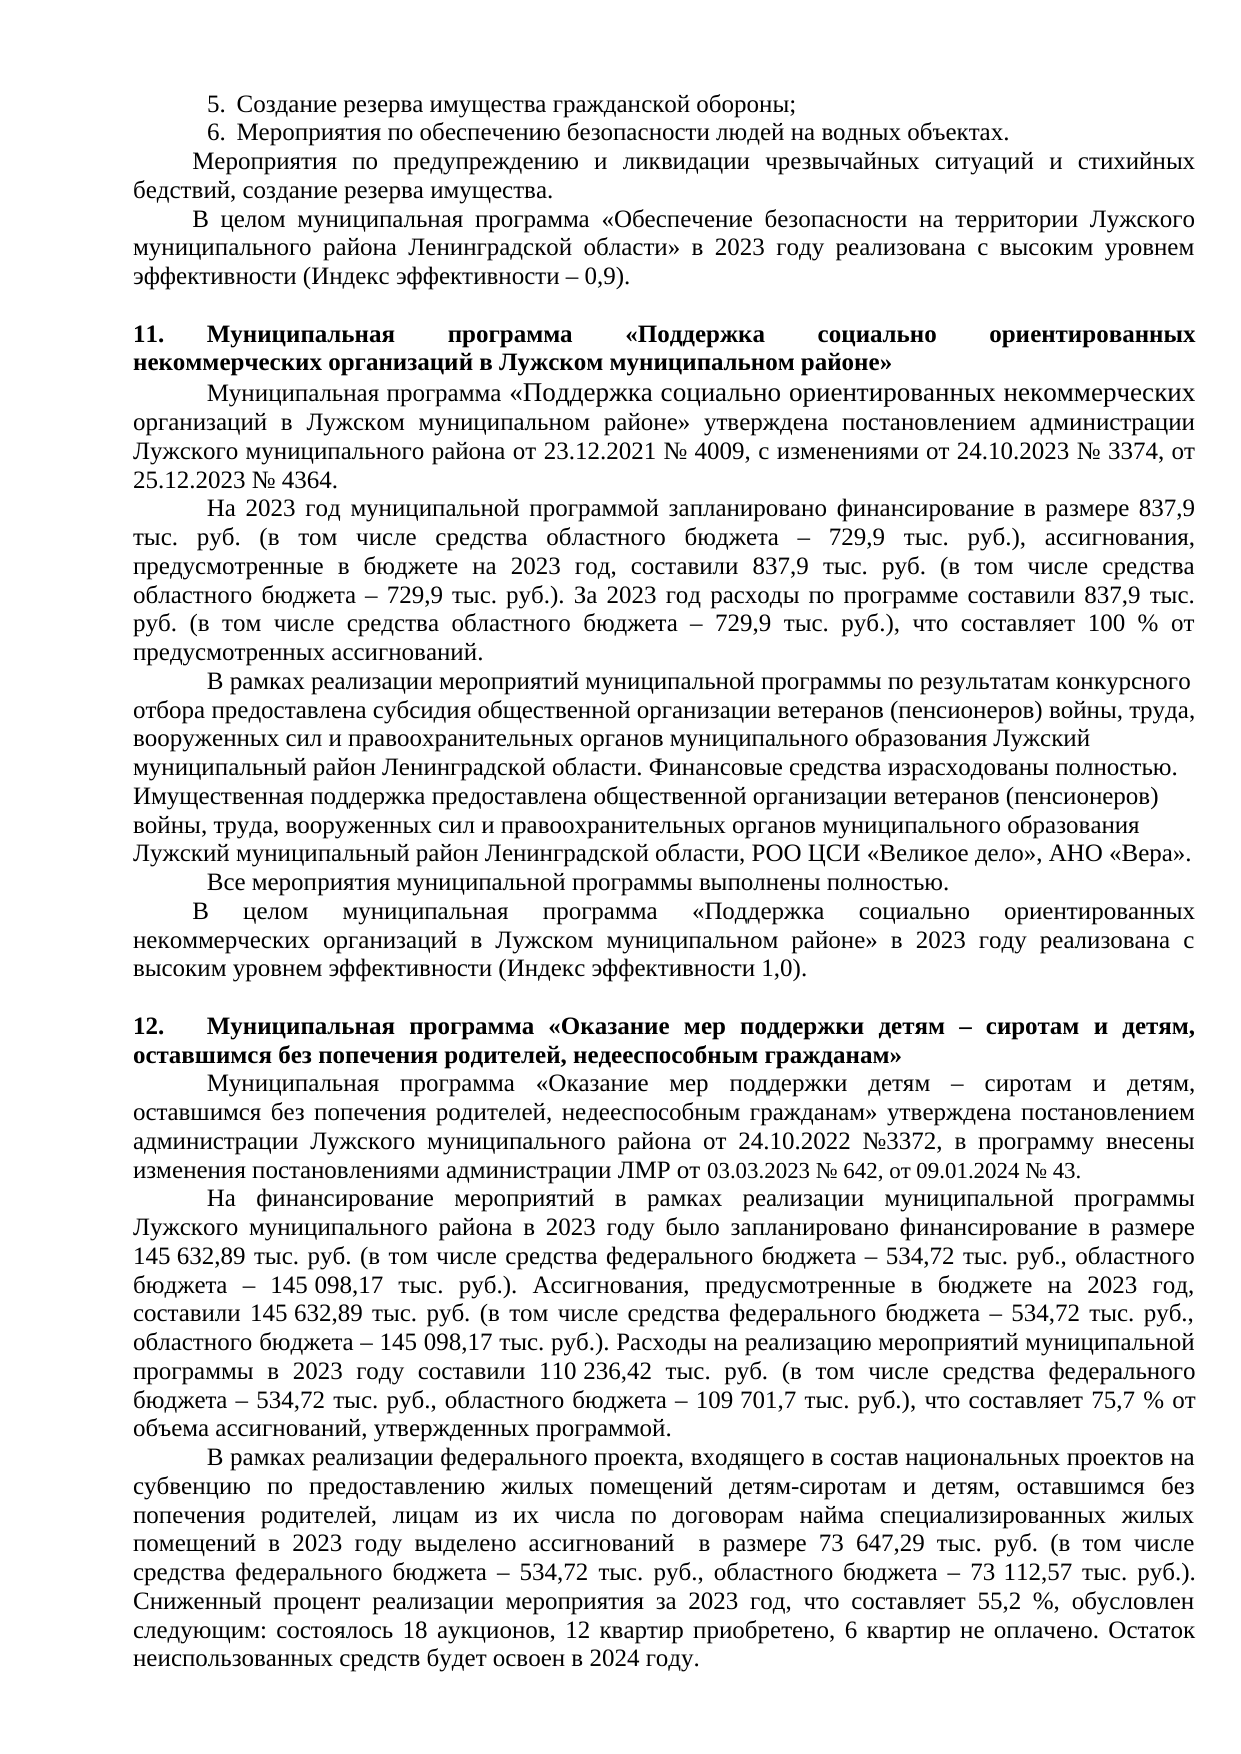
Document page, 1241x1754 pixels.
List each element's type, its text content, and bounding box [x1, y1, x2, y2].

text В целом муниципальная программа «Обеспечение безопасности на территории Лужского муниципального района Ленинградской области» в 2023 году реализована с высоким уровнем эффективности (Индекс эффективности – 0,9). [133, 204, 1196, 290]
text В рамках реализации мероприятий муниципальной программы по результатам конкурсного отбора предоставлена субсидия общественной организации ветеранов (пенсионеров) войны, труда, вооруженных сил и правоохранительных органов муниципального образования Лужский муниципальный район Ленинградской области. Финансовые средства израсходованы полностью. Имущественная поддержка предоставлена общественной организации ветеранов (пенсионеров) войны, труда, вооруженных сил и правоохранительных органов муниципального образования Лужский муниципальный район Ленинградской области, РОО ЦСИ «Великое дело», АНО «Вера». [133, 666, 1196, 867]
text Мероприятия по предупреждению и ликвидации чрезвычайных ситуаций и стихийных бедствий, создание резерва имущества. [133, 146, 1196, 204]
text В рамках реализации федерального проекта, входящего в состав национальных проектов на субвенцию по предоставлению жилых помещений детям-сиротам и детям, оставшимся без попечения родителей, лицам из их числа по договорам найма специализированных жилых помещений в 2023 году выделено ассигнований в размере 73 647,29 тыс. руб. (в том числе средства федерального бюджета – 534,72 тыс. руб., областного бюджета – 73 112,57 тыс. руб.). Сниженный процент реализации мероприятия за 2023 год, что составляет 55,2 %, обусловлен следующим: состоялось 18 аукционов, 12 квартир приобретено, 6 квартир не оплачено. Остаток неиспользованных средств будет освоен в 2024 году. [133, 1442, 1196, 1672]
text Все мероприятия муниципальной программы выполнены полностью. [133, 867, 1196, 896]
text Муниципальная программа «Оказание мер поддержки детям – сиротам и детям, оставшимся без попечения родителей, недееспособным гражданам» утверждена постановлением администрации Лужского муниципального района от 24.10.2022 №3372, в программу внесены изменения постановлениями администрации ЛМР от 03.03.2023 № 642, от 09.01.2024 № 43. [133, 1068, 1196, 1183]
text Муниципальная программа «Поддержка социально ориентированных некоммерческих организаций в Лужском муниципальном районе» утверждена постановлением администрации Лужского муниципального района от 23.12.2021 № 4009, с изменениями от 24.10.2023 № 3374, от 25.12.2023 № 4364. [133, 376, 1196, 493]
list Муниципальная программа «Поддержка социально ориентированных некоммерческих организаций в Лужском муниципальном районе» [133, 319, 1196, 376]
list Муниципальная программа «Оказание мер поддержки детям – сиротам и детям, оставшимся без попечения родителей, недееспособным гражданам» [133, 1011, 1196, 1068]
text В целом муниципальная программа «Поддержка социально ориентированных некоммерческих организаций в Лужском муниципальном районе» в 2023 году реализована с высоким уровнем эффективности (Индекс эффективности 1,0). [133, 896, 1196, 982]
list Мероприятия по обеспечению безопасности людей на водных объектах. [133, 117, 1196, 146]
list Создание резерва имущества гражданской обороны; [133, 89, 1196, 117]
text На финансирование мероприятий в рамках реализации муниципальной программы Лужского муниципального района в 2023 году было запланировано финансирование в размере 145 632,89 тыс. руб. (в том числе средства федерального бюджета – 534,72 тыс. руб., областного бюджета – 145 098,17 тыс. руб.). Ассигнования, предусмотренные в бюджете на 2023 год, составили 145 632,89 тыс. руб. (в том числе средства федерального бюджета – 534,72 тыс. руб., областного бюджета – 145 098,17 тыс. руб.). Расходы на реализацию мероприятий муниципальной программы в 2023 году составили 110 236,42 тыс. руб. (в том числе средства федерального бюджета – 534,72 тыс. руб., областного бюджета – 109 701,7 тыс. руб.), что составляет 75,7 % от объема ассигнований, утвержденных программой. [133, 1183, 1196, 1442]
text На 2023 год муниципальной программой запланировано финансирование в размере 837,9 тыс. руб. (в том числе средства областного бюджета – 729,9 тыс. руб.), ассигнования, предусмотренные в бюджете на 2023 год, составили 837,9 тыс. руб. (в том числе средства областного бюджета – 729,9 тыс. руб.). За 2023 год расходы по программе составили 837,9 тыс. руб. (в том числе средства областного бюджета – 729,9 тыс. руб.), что составляет 100 % от предусмотренных ассигнований. [133, 493, 1196, 666]
